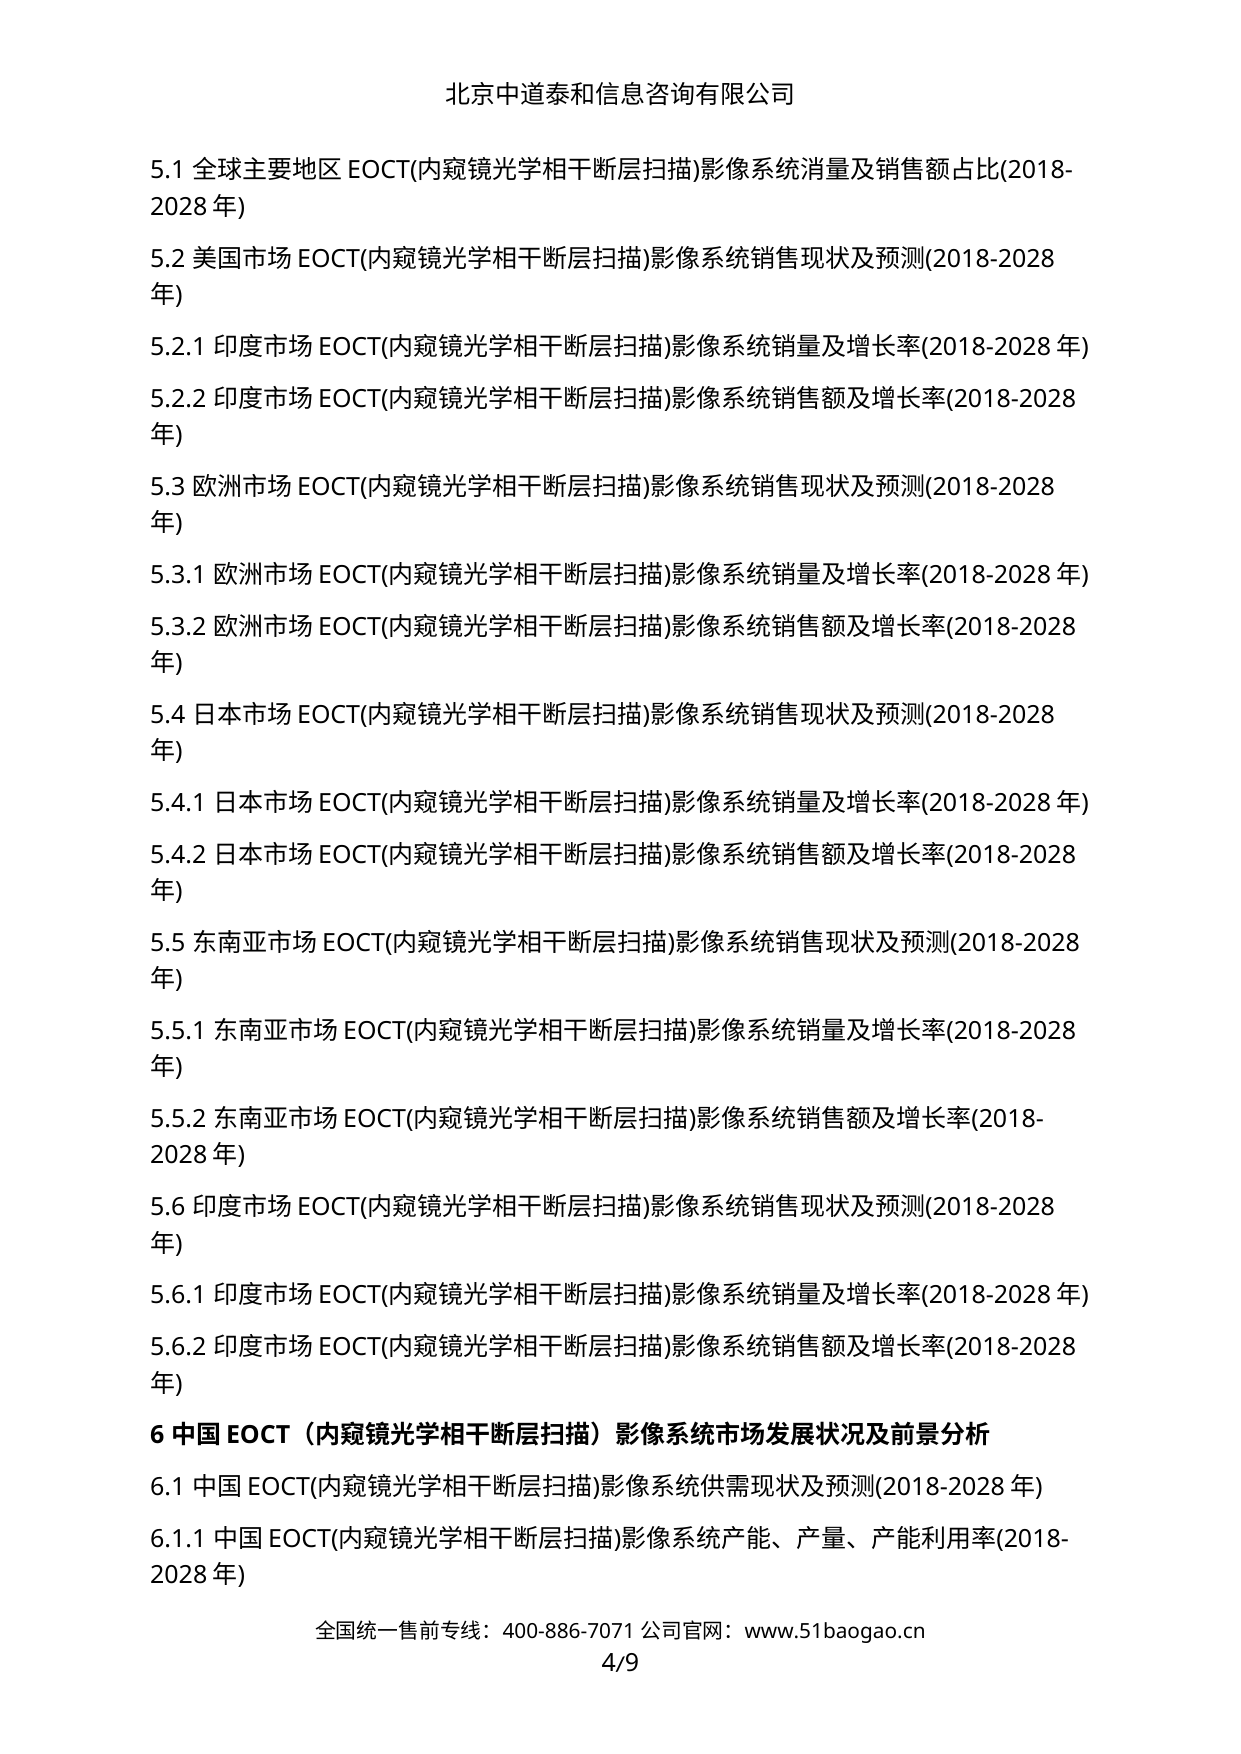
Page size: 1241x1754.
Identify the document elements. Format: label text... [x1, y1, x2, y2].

text 5.5.2 东南亚市场EOCT(内窥镜光学相干断层扫描)影像系统销售额及增长率(2018-2028年) [150, 1099, 1090, 1171]
text 6 中国EOCT（内窥镜光学相干断层扫描）影像系统市场发展状况及前景分析 [150, 1415, 1090, 1451]
text 5.3.2 欧洲市场EOCT(内窥镜光学相干断层扫描)影像系统销售额及增长率(2018-2028年) [150, 606, 1090, 679]
text 5.4.2 日本市场EOCT(内窥镜光学相干断层扫描)影像系统销售额及增长率(2018-2028年) [150, 834, 1090, 907]
text 5.2.2 印度市场EOCT(内窥镜光学相干断层扫描)影像系统销售额及增长率(2018-2028年) [150, 378, 1090, 451]
text 5.6 印度市场EOCT(内窥镜光学相干断层扫描)影像系统销售现状及预测(2018-2028年) [150, 1187, 1090, 1259]
text 5.6.1 印度市场EOCT(内窥镜光学相干断层扫描)影像系统销量及增长率(2018-2028年) [150, 1275, 1090, 1311]
text 5.5 东南亚市场EOCT(内窥镜光学相干断层扫描)影像系统销售现状及预测(2018-2028年) [150, 922, 1090, 995]
text 5.4.1 日本市场EOCT(内窥镜光学相干断层扫描)影像系统销量及增长率(2018-2028年) [150, 782, 1090, 819]
text 5.3.1 欧洲市场EOCT(内窥镜光学相干断层扫描)影像系统销量及增长率(2018-2028年) [150, 554, 1090, 591]
text 5.2.1 印度市场EOCT(内窥镜光学相干断层扫描)影像系统销量及增长率(2018-2028年) [150, 326, 1090, 362]
text 5.5.1 东南亚市场EOCT(内窥镜光学相干断层扫描)影像系统销量及增长率(2018-2028年) [150, 1011, 1090, 1083]
text 5.1 全球主要地区EOCT(内窥镜光学相干断层扫描)影像系统消量及销售额占比(2018-2028年) [150, 150, 1090, 222]
text 6.1.1 中国EOCT(内窥镜光学相干断层扫描)影像系统产能、产量、产能利用率(2018-2028年) [150, 1519, 1090, 1591]
text 5.6.2 印度市场EOCT(内窥镜光学相干断层扫描)影像系统销售额及增长率(2018-2028年) [150, 1327, 1090, 1399]
text 5.4 日本市场EOCT(内窥镜光学相干断层扫描)影像系统销售现状及预测(2018-2028年) [150, 694, 1090, 767]
text 5.3 欧洲市场EOCT(内窥镜光学相干断层扫描)影像系统销售现状及预测(2018-2028年) [150, 466, 1090, 539]
text 5.2 美国市场EOCT(内窥镜光学相干断层扫描)影像系统销售现状及预测(2018-2028年) [150, 238, 1090, 311]
text 6.1 中国EOCT(内窥镜光学相干断层扫描)影像系统供需现状及预测(2018-2028年) [150, 1467, 1090, 1503]
